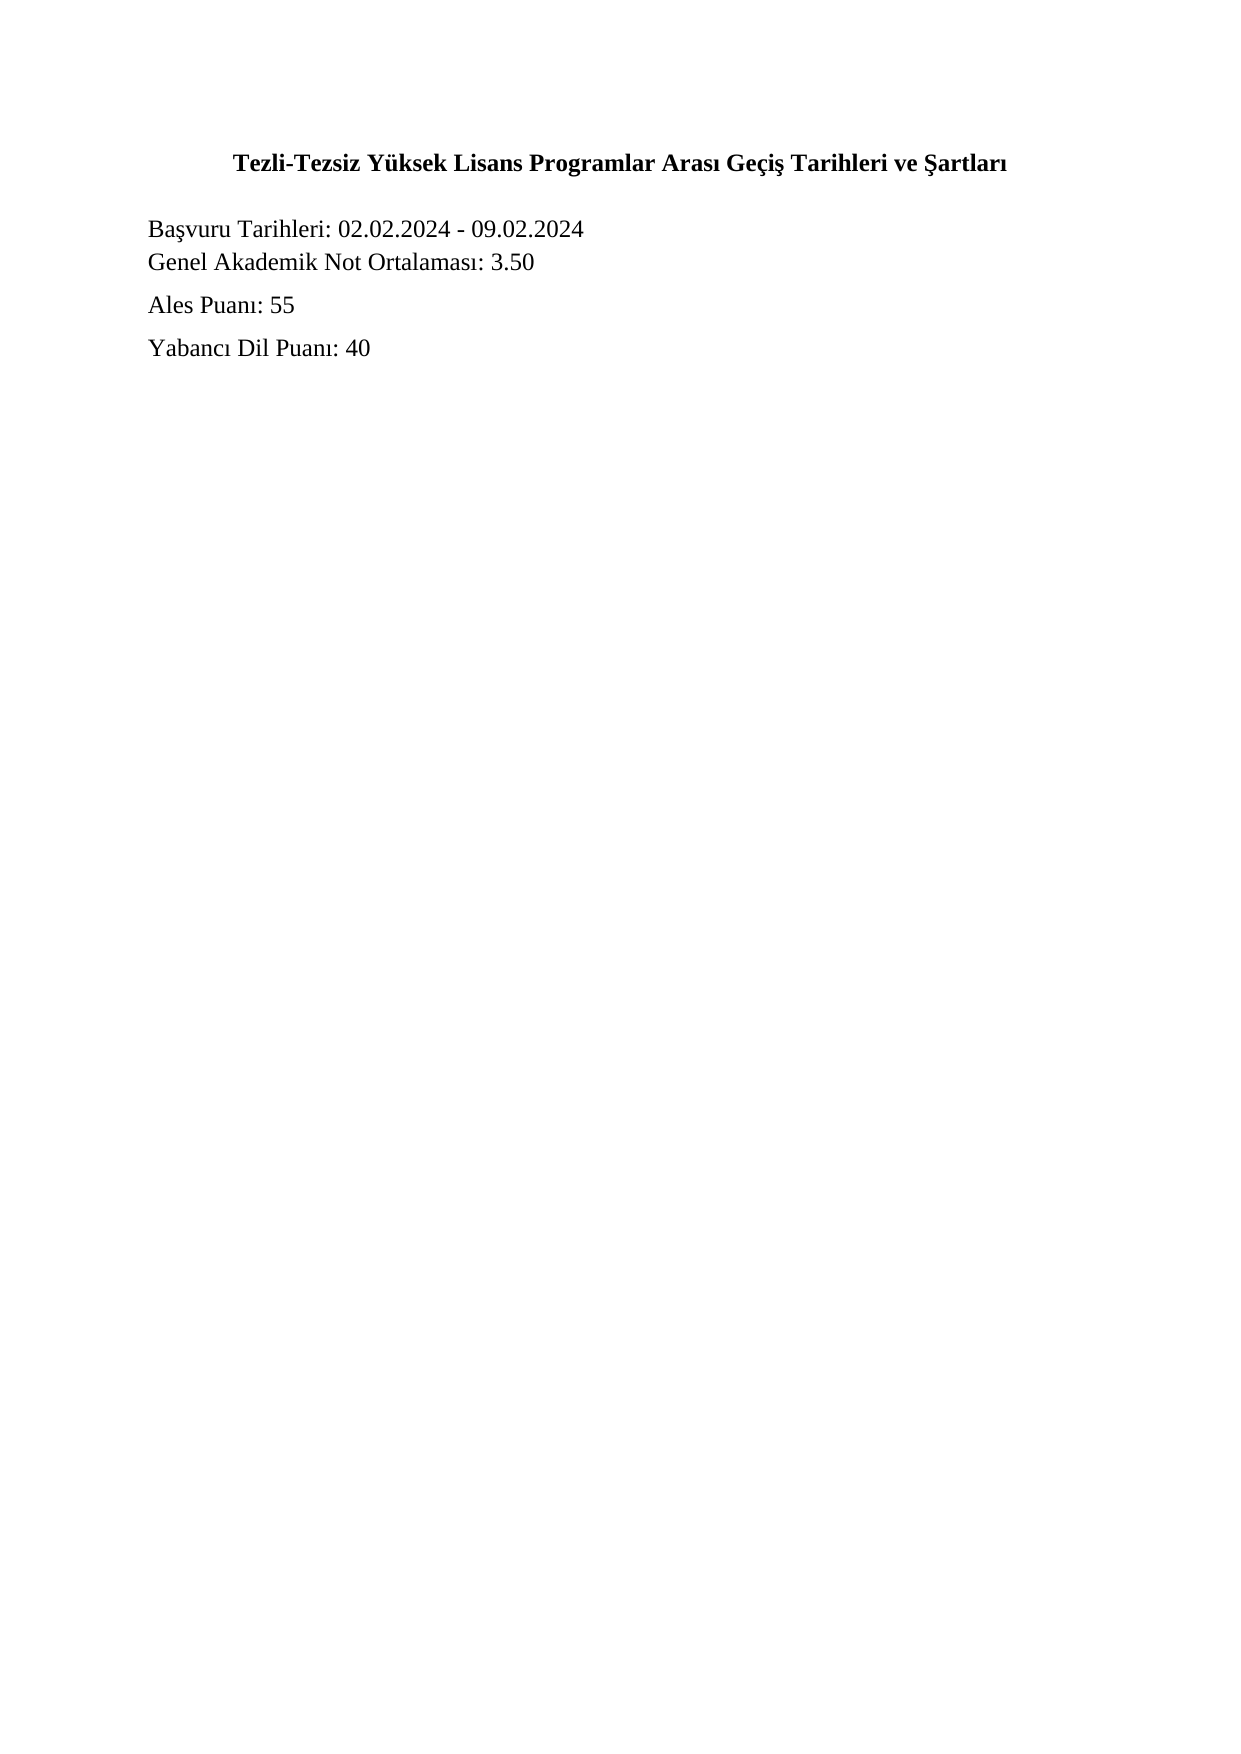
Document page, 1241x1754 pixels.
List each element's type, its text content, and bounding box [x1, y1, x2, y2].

text Ales Puanı: 55 [148, 290, 1093, 318]
text Başvuru Tarihleri: 02.02.2024 - 09.02.2024 [148, 214, 1093, 242]
text Tezli-Tezsiz Yüksek Lisans Programlar Arası Geçiş Tarihleri ve Şartları [148, 148, 1093, 176]
text Yabancı Dil Puanı: 40 [148, 333, 1093, 362]
text Genel Akademik Not Ortalaması: 3.50 [148, 247, 1093, 275]
